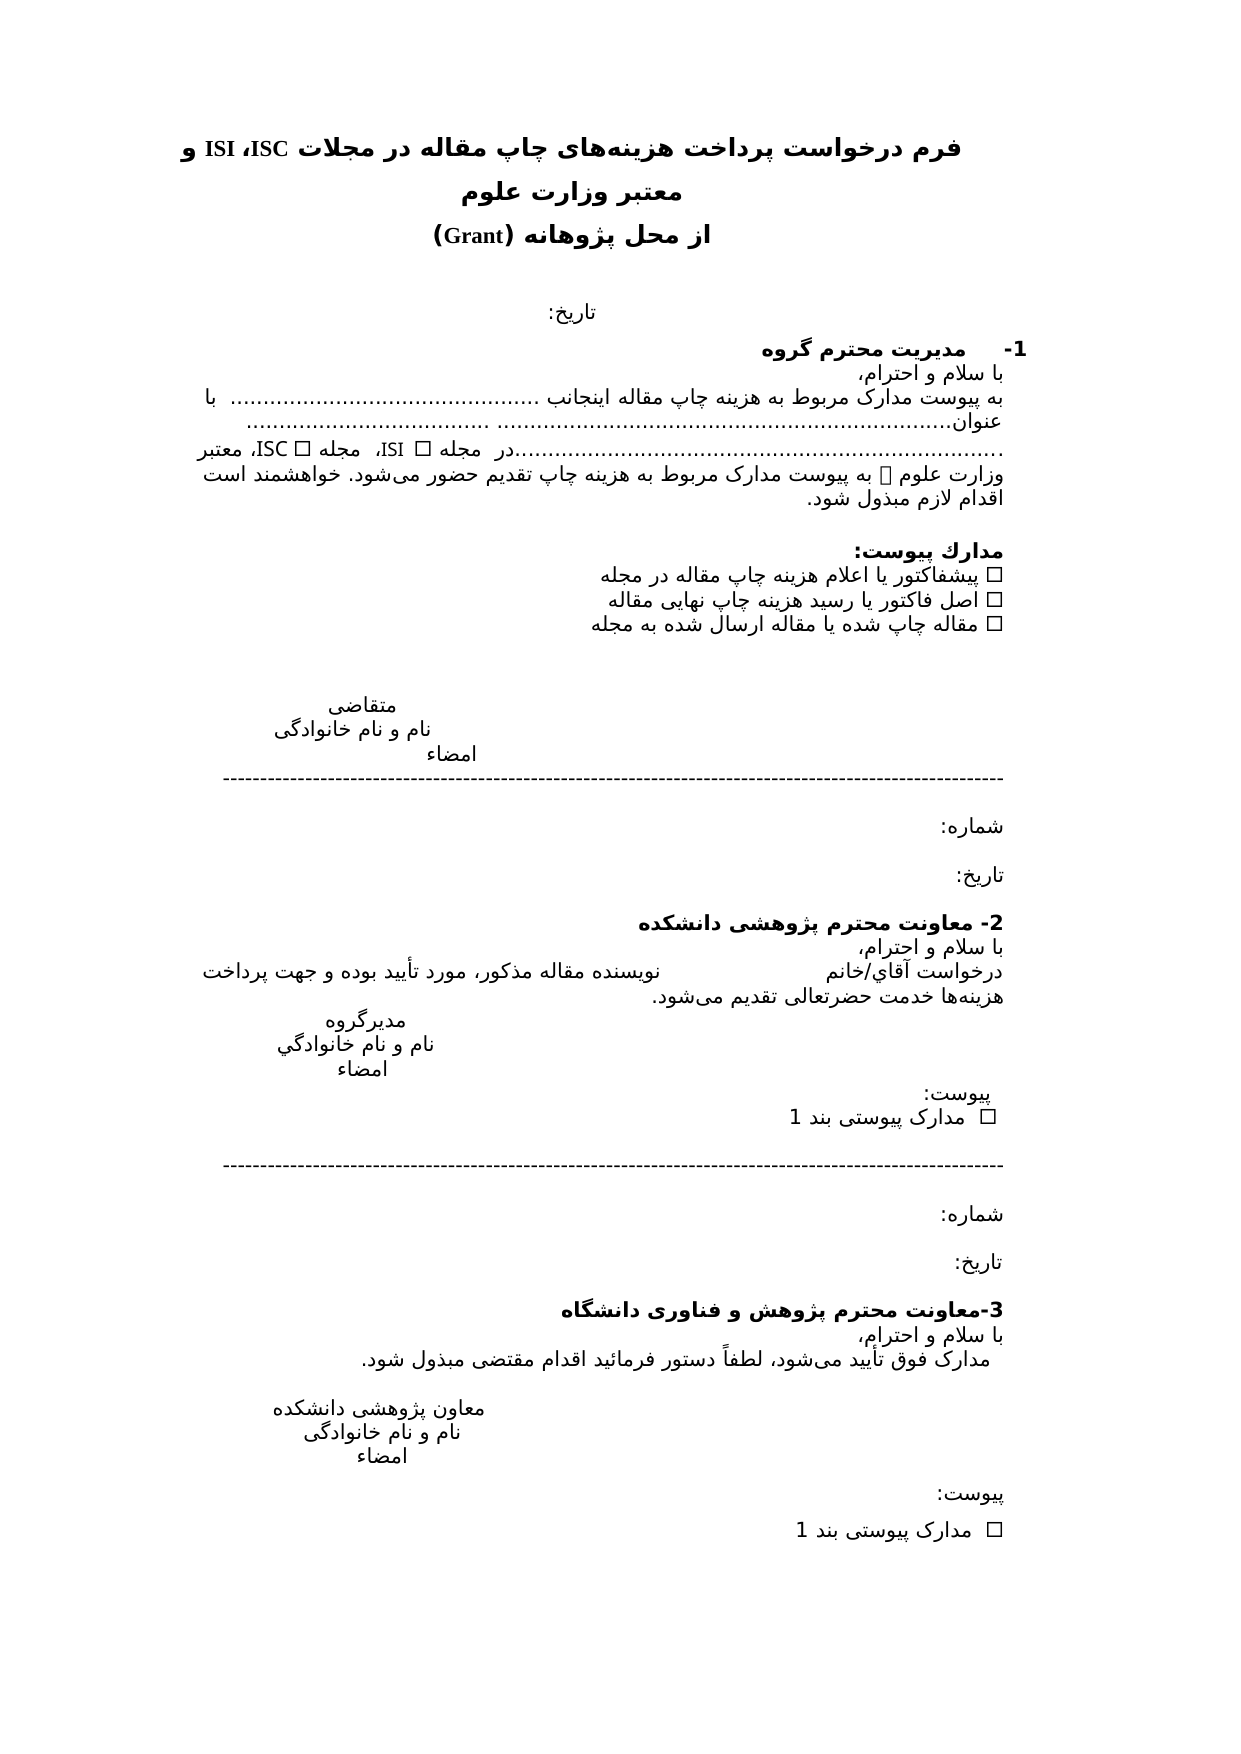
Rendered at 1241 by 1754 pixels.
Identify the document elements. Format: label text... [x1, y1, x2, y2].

text 2- معاونت محترم پژوهشی دانشكده [177, 911, 1004, 935]
text مدارک پیوستی بند 1 [177, 1105, 1004, 1129]
text پیوست: [177, 1481, 1004, 1505]
text -------------------------------------------------------------------------------------------------------- [177, 766, 1004, 790]
text با سلام و احترام، [177, 1323, 1004, 1347]
text تاریخ: [177, 264, 966, 324]
text مدارک فوق تأیید می‌شود، لطفاً دستور فرمائید اقدام مقتضی مبذول شود. [177, 1347, 1004, 1371]
text مدیرگروه [177, 1008, 1004, 1032]
text شماره: [177, 790, 1004, 838]
text پیشفاکتور یا اعلام هزینه چاپ مقاله در مجله [177, 563, 1004, 588]
text امضاء [177, 1057, 1004, 1081]
text با سلام و احترام، [177, 361, 1004, 385]
list مديريت محترم گروه [177, 337, 1004, 361]
text مدارک پیوستی بند 1 [177, 1518, 1004, 1542]
text اصل فاکتور یا رسید هزینه چاپ نهایی مقاله [177, 588, 1004, 612]
text مدارك پيوست: [177, 539, 1004, 563]
text فرم درخواست پرداخت هزینه‌های چاپ مقاله در مجلات ISI ،ISC و معتبر وزارت علوم [177, 133, 966, 206]
text تاریخ: [177, 838, 1004, 887]
text -------------------------------------------------------------------------------------------------------- [177, 1153, 1004, 1178]
text امضاء [177, 742, 1004, 766]
text 3-معاونت محترم پژوهش و فناوری دانشگاه [177, 1298, 1004, 1323]
text نام و نام خانوادگي [177, 1032, 1004, 1057]
text پیوست: [177, 1081, 1004, 1105]
text درخواست آقاي/خانم نویسنده مقاله مذکور، مورد تأیید بوده و جهت پرداخت هزینه‌ها خدمت حضرتعالی تقدیم می‌شود. [177, 959, 1004, 1008]
text از محل پژوهانه (Grant) [177, 220, 966, 249]
text به پیوست مدارک مربوط به هزینه چاپ مقاله اينجانب ............................................... با عنوان..................................................................... ...............................................................................................................در مجله ISI ، مجله ISC ، معتبر وزارت علوم به پیوست مدارک مربوط به هزینه چاپ تقدیم حضور می‌شود. خواهشمند است اقدام لازم مبذول شود. [177, 385, 1004, 511]
text نام و نام خانوادگی [177, 717, 1004, 742]
text تاریخ: [177, 1226, 1004, 1274]
text متقاضی [177, 693, 1004, 717]
text با سلام و احترام، [177, 935, 1004, 959]
text نام و نام خانوادگی [177, 1420, 1004, 1444]
text امضاء [177, 1444, 1004, 1469]
text شماره: [177, 1178, 1004, 1226]
text معاون پژوهشی دانشکده [177, 1396, 1004, 1420]
text مقاله چاپ شده یا مقاله ارسال شده به مجله [177, 612, 1004, 636]
